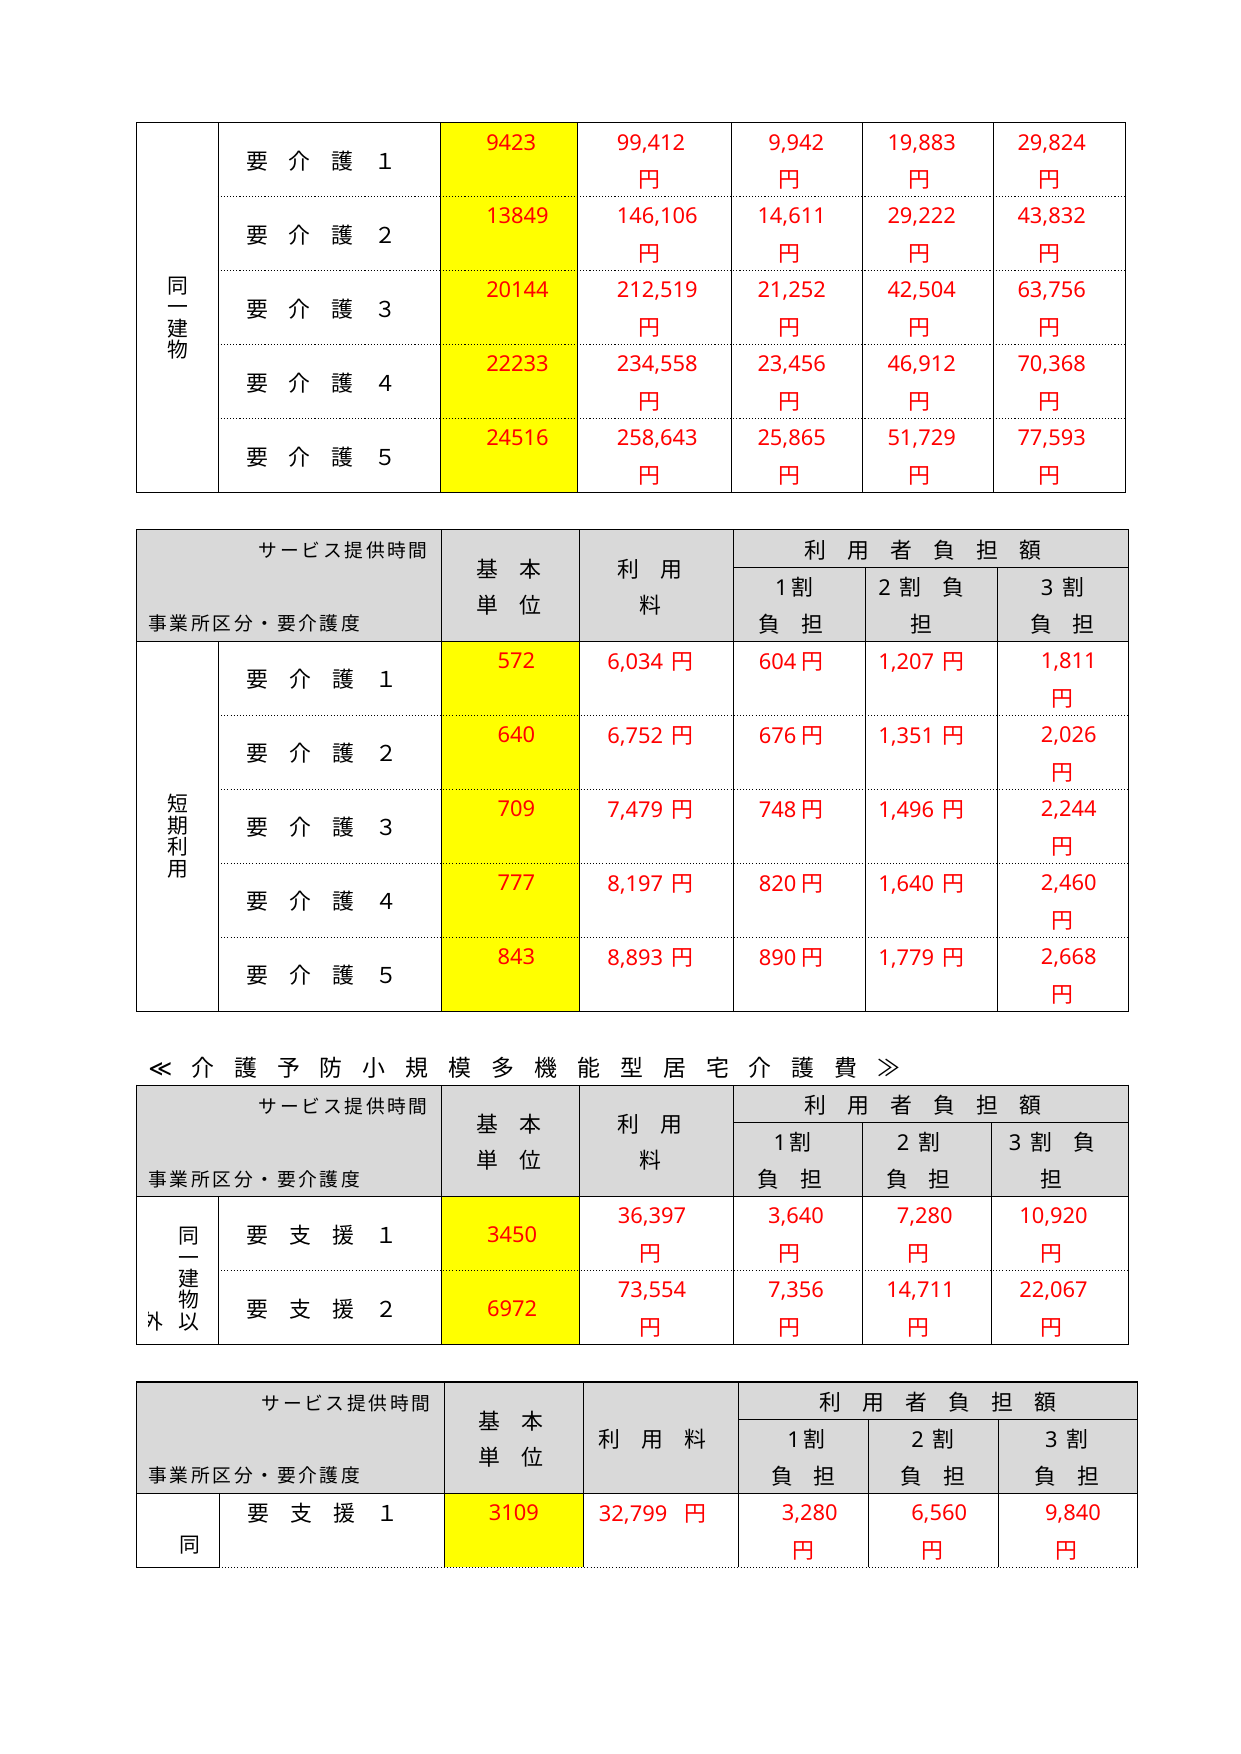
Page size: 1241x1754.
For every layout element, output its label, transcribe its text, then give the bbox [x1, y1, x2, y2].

table_cell 要介護１ [219, 123, 440, 196]
table_cell 2割負担 [863, 1123, 991, 1196]
table_header 基本単位 [442, 1086, 579, 1196]
table_cell 234,558円 [578, 344, 731, 418]
table_cell 要支援２ [219, 1270, 441, 1344]
table_cell 572 [442, 642, 579, 715]
table_cell 51,729円 [863, 418, 993, 492]
table_cell 1,811円 [998, 642, 1128, 715]
table_header 利用料 [580, 1086, 733, 1196]
table_cell 77,593円 [994, 418, 1125, 492]
table_cell 6,560円 [869, 1494, 998, 1567]
table_cell 1,351円 [866, 715, 997, 789]
table_cell 22233 [441, 344, 577, 418]
table_cell 10,920円 [992, 1197, 1128, 1270]
table_cell 70,368円 [994, 344, 1125, 418]
table_cell 3割負担 [992, 1123, 1128, 1196]
table_cell 777 [442, 863, 579, 937]
table_cell 1割負担 [734, 568, 865, 641]
table_cell 要介護４ [219, 344, 440, 418]
table_cell 29,824円 [994, 123, 1125, 196]
table_cell 99,412円 [578, 123, 731, 196]
table_cell 63,756円 [994, 270, 1125, 344]
table_cell 同一建物 [137, 123, 218, 492]
table_cell 640 [442, 715, 579, 789]
table_cell 7,280円 [863, 1197, 991, 1270]
table_cell 3割負担 [999, 1420, 1137, 1493]
table_cell 1割負担 [739, 1420, 868, 1493]
table_cell 29,222円 [863, 196, 993, 270]
table_cell 6972 [442, 1270, 579, 1344]
table_cell 3割負担 [998, 568, 1128, 641]
table_cell 9,942円 [732, 123, 862, 196]
table_cell 1,779円 [866, 937, 997, 1011]
table_cell 要支援１ [220, 1494, 444, 1567]
table_cell 20144 [441, 270, 577, 344]
table_cell 9423 [441, 123, 577, 196]
table_cell 258,643円 [578, 418, 731, 492]
table_cell 1,640円 [866, 863, 997, 937]
table_cell 3,640円 [734, 1197, 862, 1270]
table_cell 2割負担 [869, 1420, 998, 1493]
table_cell 25,865円 [732, 418, 862, 492]
table_cell 748円 [734, 789, 865, 863]
table_cell 604円 [734, 642, 865, 715]
table_cell 同一建物 [137, 1494, 219, 1567]
table_cell 2,026円 [998, 715, 1128, 789]
table_cell 要介護１ [219, 642, 441, 715]
table_cell 2,460円 [998, 863, 1128, 937]
table_header 利用者負担額 [734, 1086, 1128, 1122]
table_cell 1,207円 [866, 642, 997, 715]
table_header サービス提供時間 事業所区分・要介護度 [137, 530, 441, 641]
table_header 利用者負担額 [739, 1383, 1137, 1419]
table_cell 820円 [734, 863, 865, 937]
table_cell 843 [442, 937, 579, 1011]
table_cell 2,244円 [998, 789, 1128, 863]
table_cell 709 [442, 789, 579, 863]
table_cell 19,883円 [863, 123, 993, 196]
table_cell 要介護２ [219, 196, 440, 270]
table_cell 14,611円 [732, 196, 862, 270]
table_cell 32,799円 [584, 1494, 738, 1567]
table_cell 8,893円 [580, 937, 733, 1011]
table_cell 890円 [734, 937, 865, 1011]
table_cell 9,840円 [999, 1494, 1137, 1567]
table_cell 23,456円 [732, 344, 862, 418]
table_cell 43,832円 [994, 196, 1125, 270]
table_cell 要介護５ [219, 418, 440, 492]
table_cell 7,479円 [580, 789, 733, 863]
table_cell 短期利用 [137, 642, 218, 1011]
table_cell 6,752円 [580, 715, 733, 789]
table_header サービス提供時間 事業所区分・要介護度 [137, 1086, 441, 1196]
table_cell 13849 [441, 196, 577, 270]
table_cell 7,356円 [734, 1270, 862, 1344]
table_cell 2割負担 [866, 568, 997, 641]
table_header 基本単位 [445, 1383, 583, 1493]
table_header 利用料 [584, 1383, 738, 1493]
table_cell 1,496円 [866, 789, 997, 863]
table_cell 24516 [441, 418, 577, 492]
table_cell 21,252円 [732, 270, 862, 344]
table_cell 要介護３ [219, 270, 440, 344]
table_cell 8,197円 [580, 863, 733, 937]
table_cell 22,067円 [992, 1270, 1128, 1344]
table_cell 73,554円 [580, 1270, 733, 1344]
table_header サービス提供時間 事業所区分・要介護度 [137, 1383, 444, 1493]
table_cell 212,519円 [578, 270, 731, 344]
table_header 基本単位 [442, 530, 579, 641]
table_cell 2,668円 [998, 937, 1128, 1011]
table_cell 146,106円 [578, 196, 731, 270]
table_cell 同一建物以外 [137, 1197, 218, 1344]
table_cell 要支援１ [219, 1197, 441, 1270]
table_header 利用者負担額 [734, 530, 1128, 567]
table_header 利用料 [580, 530, 733, 641]
table_cell 46,912円 [863, 344, 993, 418]
table_cell 1割負担 [734, 1123, 862, 1196]
text ≪介護予防小規模多機能型居宅介護費≫ [148, 1048, 1092, 1084]
table_cell 要介護５ [219, 937, 441, 1011]
table_cell 676円 [734, 715, 865, 789]
table_cell 要介護２ [219, 715, 441, 789]
table_cell 36,397円 [580, 1197, 733, 1270]
table_cell 要介護３ [219, 789, 441, 863]
table_cell 要介護４ [219, 863, 441, 937]
table_cell 14,711円 [863, 1270, 991, 1344]
table_cell 3109 [445, 1494, 583, 1567]
table_cell 3,280円 [739, 1494, 868, 1567]
table_cell 42,504円 [863, 270, 993, 344]
table_cell 3450 [442, 1197, 579, 1270]
table_cell 6,034円 [580, 642, 733, 715]
